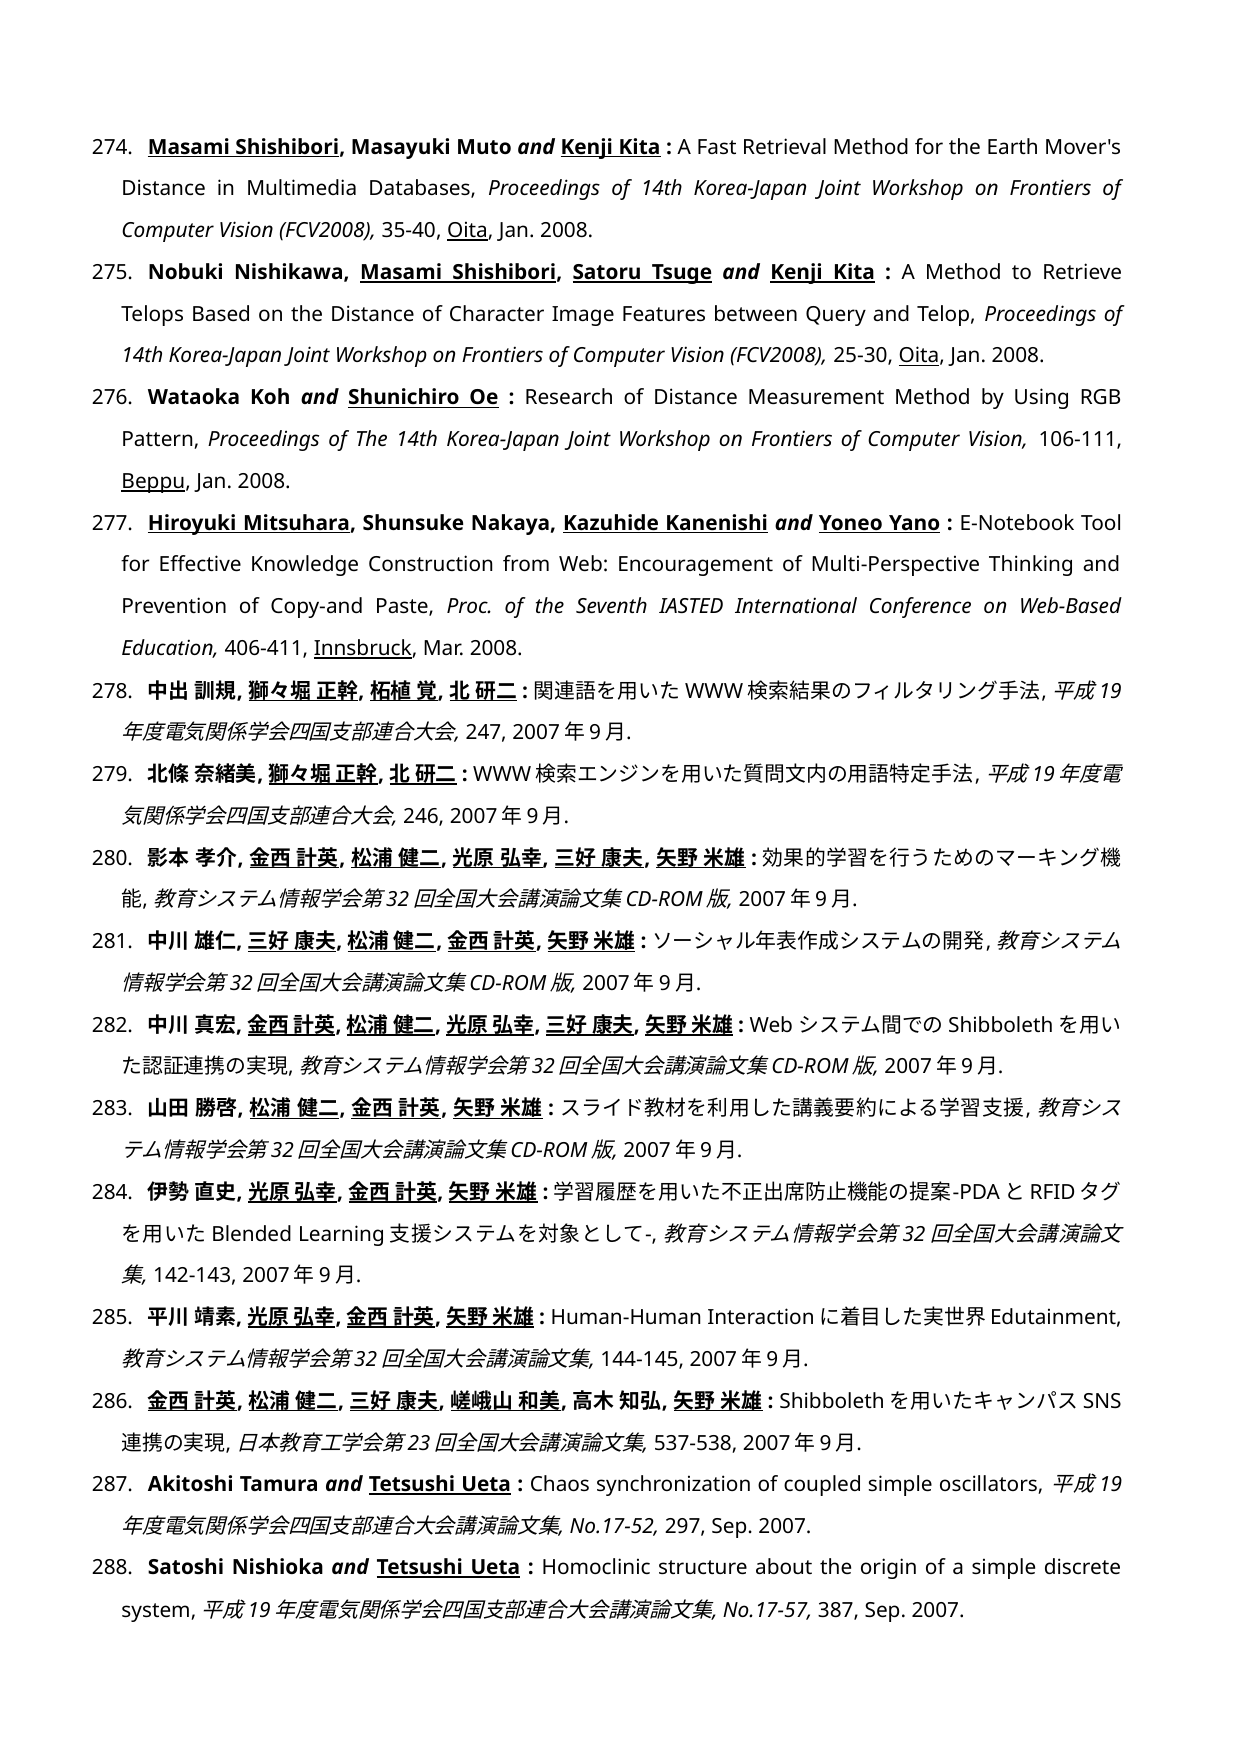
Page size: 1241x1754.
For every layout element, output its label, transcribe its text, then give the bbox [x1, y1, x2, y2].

list 中出 訓規, 獅々堀 正幹, 柘植 覚, 北 研二 : 関連語を用いたWWW検索結果のフィルタリング手法, 平成19年度電気関係学会四国支部連合大会, 247, 2007年9月. [92, 668, 1122, 752]
list 中川 真宏, 金西 計英, 松浦 健二, 光原 弘幸, 三好 康夫, 矢野 米雄 : Web システム間でのShibboleth を用いた認証連携の実現, 教育システム情報学会第32回全国大会講演論文集CD-ROM版, 2007年9月. [92, 1002, 1122, 1086]
list 山田 勝啓, 松浦 健二, 金西 計英, 矢野 米雄 : スライド教材を利用した講義要約による学習支援, 教育システム情報学会第32回全国大会講演論文集CD-ROM版, 2007年9月. [92, 1086, 1122, 1169]
list Satoshi Nishioka and Tetsushi Ueta : Homoclinic structure about the origin of a simple discrete system, 平成19年度電気関係学会四国支部連合大会講演論文集, No.17-57, 387, Sep. 2007. [92, 1545, 1122, 1629]
list 平川 靖素, 光原 弘幸, 金西 計英, 矢野 米雄 : Human-Human Interactionに着目した実世界Edutainment, 教育システム情報学会第32回全国大会講演論文集, 144-145, 2007年9月. [92, 1295, 1122, 1378]
list Akitoshi Tamura and Tetsushi Ueta : Chaos synchronization of coupled simple oscillators, 平成19年度電気関係学会四国支部連合大会講演論文集, No.17-52, 297, Sep. 2007. [92, 1462, 1122, 1545]
list Wataoka Koh and Shunichiro Oe : Research of Distance Measurement Method by Using RGB Pattern, Proceedings of The 14th Korea-Japan Joint Workshop on Frontiers of Computer Vision, 106-111, Beppu, Jan. 2008. [92, 376, 1122, 501]
list 北條 奈緒美, 獅々堀 正幹, 北 研二 : WWW検索エンジンを用いた質問文内の用語特定手法, 平成19年度電気関係学会四国支部連合大会, 246, 2007年9月. [92, 752, 1122, 835]
list Hiroyuki Mitsuhara, Shunsuke Nakaya, Kazuhide Kanenishi and Yoneo Yano : E-Notebook Tool for Effective Knowledge Construction from Web: Encouragement of Multi-Perspective Thinking and Prevention of Copy-and Paste, Proc. of the Seventh IASTED International Conference on Web-Based Education, 406-411, Innsbruck, Mar. 2008. [92, 501, 1122, 668]
list 中川 雄仁, 三好 康夫, 松浦 健二, 金西 計英, 矢野 米雄 : ソーシャル年表作成システムの開発, 教育システム情報学会第32回全国大会講演論文集CD-ROM版, 2007年9月. [92, 919, 1122, 1002]
list 伊勢 直史, 光原 弘幸, 金西 計英, 矢野 米雄 : 学習履歴を用いた不正出席防止機能の提案-PDAとRFIDタグを用いたBlended Learning支援システムを対象として-, 教育システム情報学会第32回全国大会講演論文集, 142-143, 2007年9月. [92, 1169, 1122, 1295]
list 金西 計英, 松浦 健二, 三好 康夫, 嵯峨山 和美, 高木 知弘, 矢野 米雄 : Shibbolethを用いたキャンパスSNS連携の実現, 日本教育工学会第23回全国大会講演論文集, 537-538, 2007年9月. [92, 1378, 1122, 1462]
list Nobuki Nishikawa, Masami Shishibori, Satoru Tsuge and Kenji Kita : A Method to Retrieve Telops Based on the Distance of Character Image Features between Query and Telop, Proceedings of 14th Korea-Japan Joint Workshop on Frontiers of Computer Vision (FCV2008), 25-30, Oita, Jan. 2008. [92, 250, 1122, 376]
list 影本 孝介, 金西 計英, 松浦 健二, 光原 弘幸, 三好 康夫, 矢野 米雄 : 効果的学習を行うためのマーキング機能, 教育システム情報学会第32回全国大会講演論文集CD-ROM版, 2007年9月. [92, 835, 1122, 919]
list Masami Shishibori, Masayuki Muto and Kenji Kita : A Fast Retrieval Method for the Earth Mover's Distance in Multimedia Databases, Proceedings of 14th Korea-Japan Joint Workshop on Frontiers of Computer Vision (FCV2008), 35-40, Oita, Jan. 2008. [92, 125, 1122, 250]
